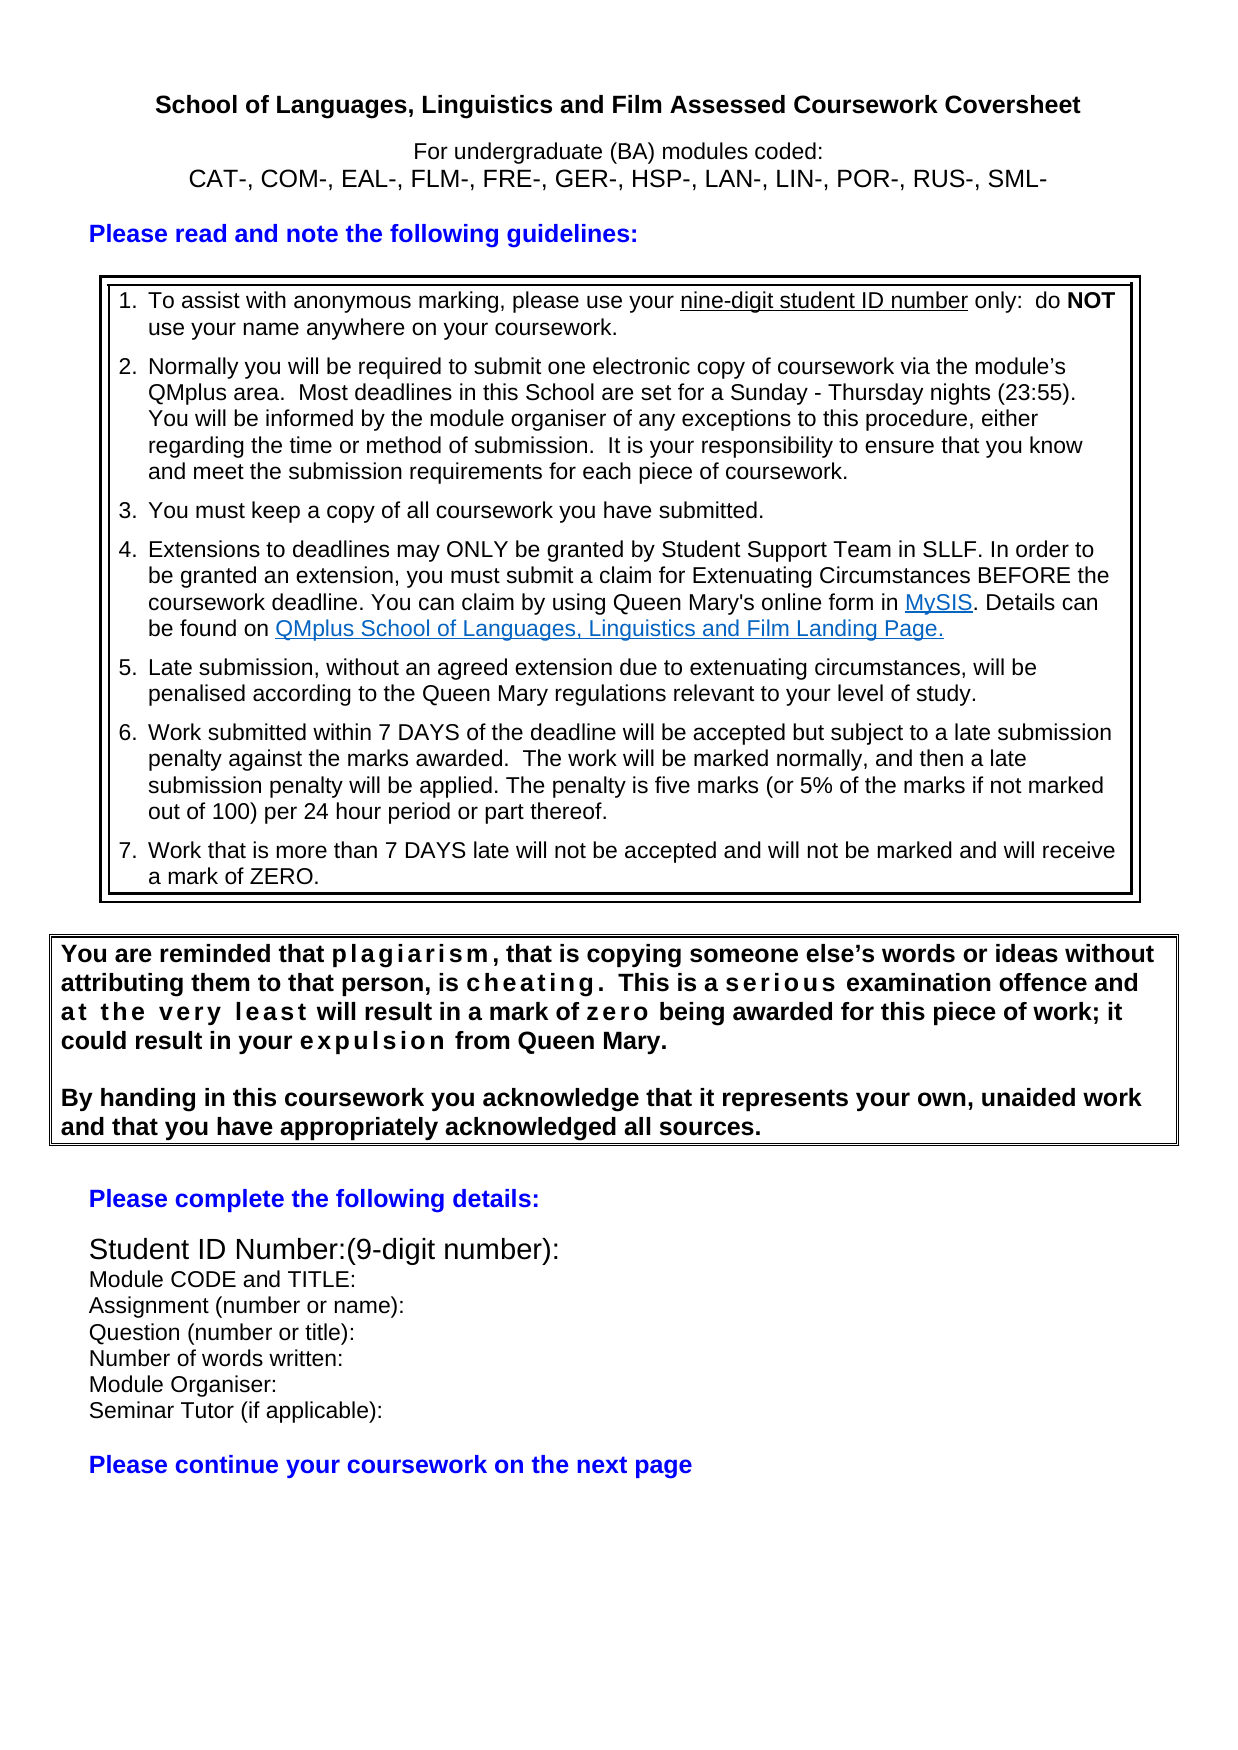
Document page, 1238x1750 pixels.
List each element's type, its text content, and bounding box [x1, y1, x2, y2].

text Number of words written: [89, 1345, 1153, 1371]
text Module CODE and TITLE: [89, 1266, 1153, 1292]
text By handing in this coursework you acknowledge that it represents your own, unaided work and that you have appropriately acknowledged all sources. [52, 1078, 1176, 1143]
list Work submitted within 7 DAYS of the deadline will be accepted but subject to a late submission penalty against the marks awarded. The work will be marked normally, and then a late submission penalty will be applied. The penalty is five marks (or 5% of the marks if not marked out of 100) per 24 hour period or part thereof. [110, 706, 1130, 824]
text Please read and note the following guidelines: [89, 219, 1147, 248]
text Module Organiser: [89, 1371, 1153, 1397]
text Seminar Tutor (if applicable): [89, 1397, 1153, 1424]
text You are reminded that plagiarism, that is copying someone else’s words or ideas without attributing them to that person, is cheating. This is a serious examination offence and at the very least will result in a mark of zero being awarded for this piece of work; it could result in your expulsion from Queen Mary. [52, 938, 1176, 1054]
text Student ID Number:(9-digit number): [89, 1232, 1153, 1266]
text School of Languages, Linguistics and Film Assessed Coursework Coversheet [89, 90, 1147, 119]
text CAT-, COM-, EAL-, FLM-, FRE-, GER-, HSP-, LAN-, LIN-, POR-, RUS-, SML- [89, 164, 1147, 193]
text Please continue your coursework on the next page [89, 1450, 1153, 1479]
list Normally you will be required to submit one electronic copy of coursework via the module’s QMplus area. Most deadlines in this School are set for a Sunday - Thursday nights (23:55). You will be informed by the module organiser of any exceptions to this procedure, either regarding the time or method of submission. It is your responsibility to ensure that you know and meet the submission requirements for each piece of coursework. [110, 340, 1130, 484]
list You must keep a copy of all coursework you have submitted. [110, 484, 1130, 523]
text Question (number or title): [89, 1318, 1153, 1345]
text For undergraduate (BA) modules coded: [89, 138, 1147, 164]
list Work that is more than 7 DAYS late will not be accepted and will not be marked and will receive a mark of ZERO. [102, 824, 1139, 901]
text Assignment (number or name): [89, 1292, 1153, 1318]
list Extensions to deadlines may ONLY be granted by Student Support Team in SLLF. In order to be granted an extension, you must submit a claim for Extenuating Circumstances BEFORE the coursework deadline. You can claim by using Queen Mary's online form in MySIS. Details can be found on QMplus School of Languages, Linguistics and Film Landing Page. [110, 523, 1130, 641]
text Please complete the following details: [89, 1184, 1153, 1213]
list To assist with anonymous marking, please use your nine-digit student ID number only: do NOT use your name anywhere on your coursework. [102, 278, 1139, 340]
list Late submission, without an agreed extension due to extenuating circumstances, will be penalised according to the Queen Mary regulations relevant to your level of study. [110, 641, 1130, 706]
